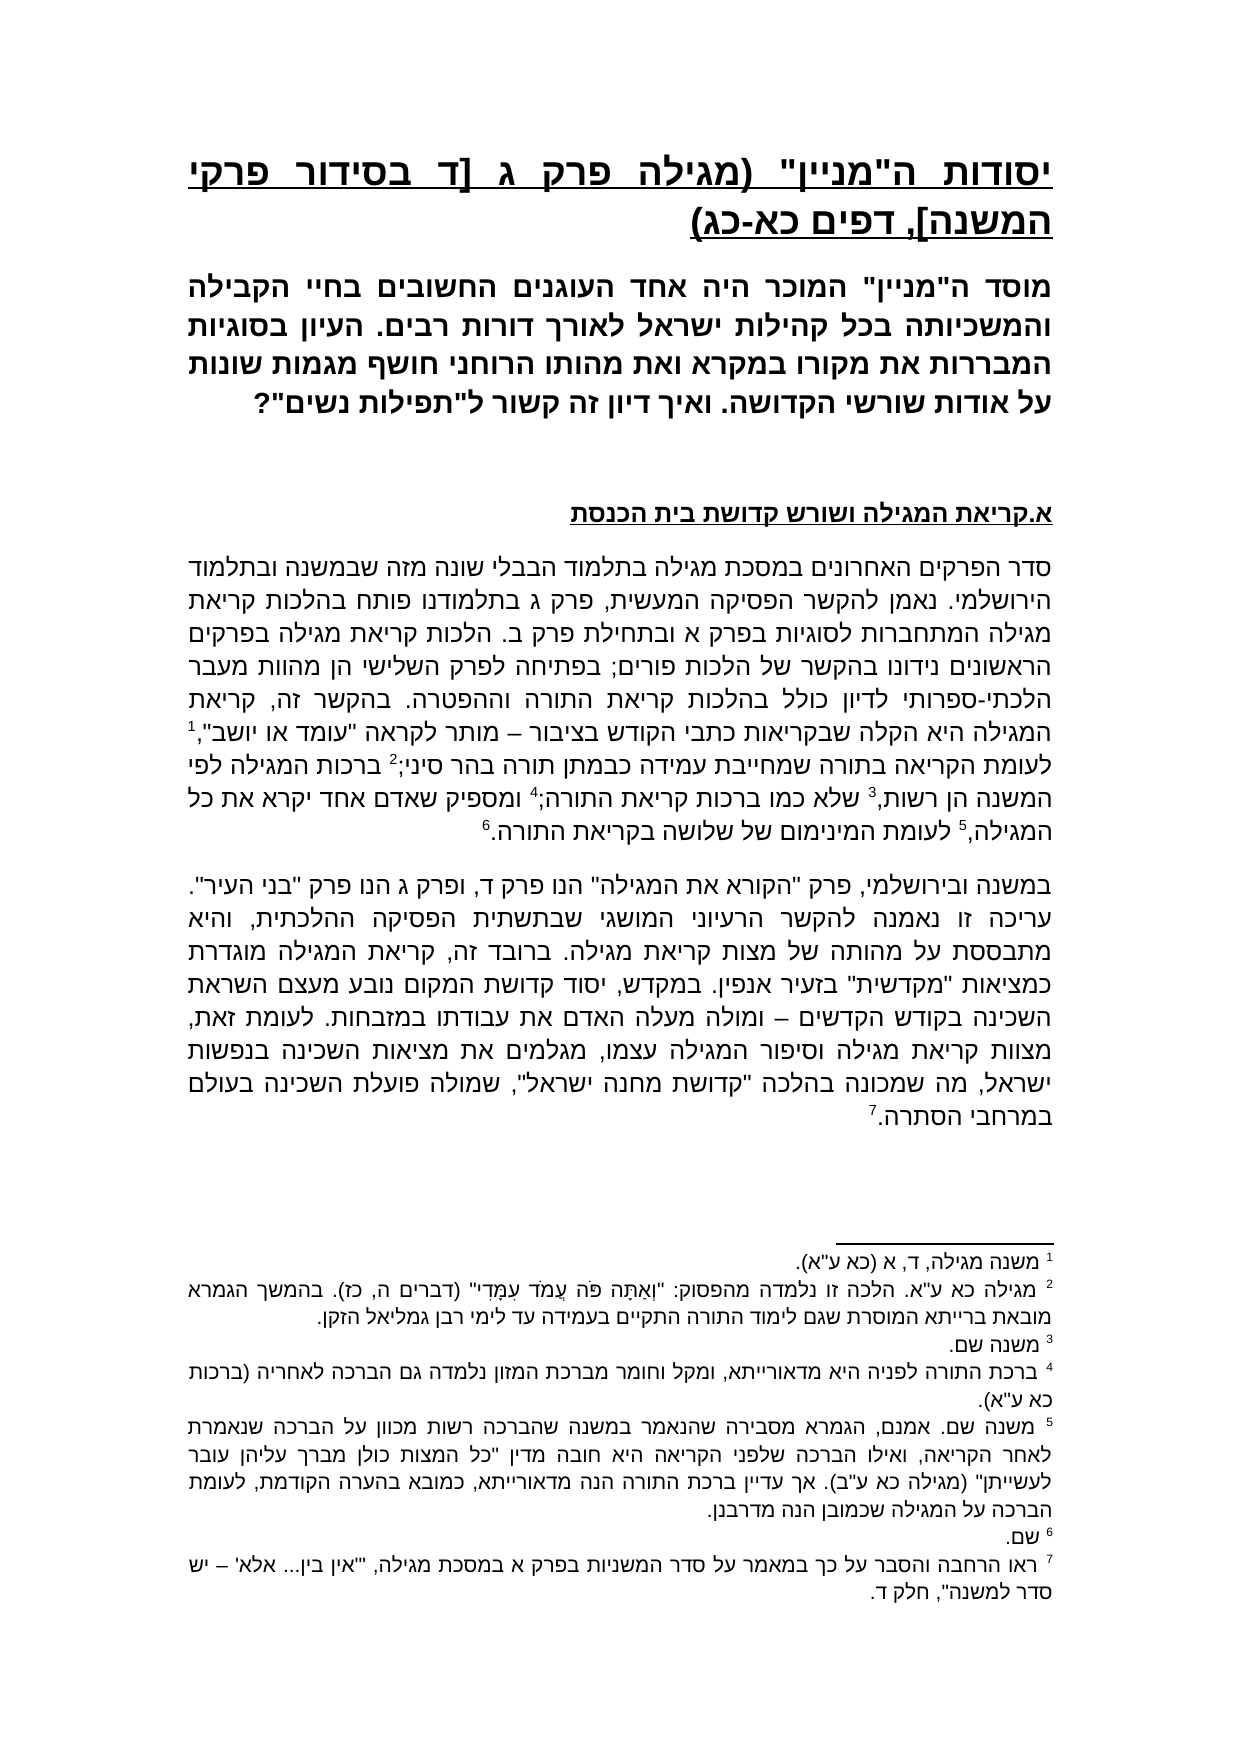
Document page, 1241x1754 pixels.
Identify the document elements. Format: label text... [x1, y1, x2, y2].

text מוסד ה"מניין" המוכר היה אחד העוגנים החשובים בחיי הקבילה והמשכיותה בכל קהילות ישראל לאורך דורות רבים. העיון בסוגיות המבררות את מקורו במקרא ואת מהותו הרוחני חושף מגמות שונות על אודות שורשי הקדושה. ואיך דיון זה קשור ל"תפילות נשים"? [187, 270, 1053, 419]
text יסודות ה"מניין" (מגילה פרק ג [ד בסידור פרקי המשנה], דפים כא-כג) [187, 150, 1053, 243]
text במשנה ובירושלמי, פרק "הקורא את המגילה" הנו פרק ד, ופרק ג הנו פרק "בני העיר". עריכה זו נאמנה להקשר הרעיוני המושגי שבתשתית הפסיקה ההלכתית, והיא מתבססת על מהותה של מצות קריאת מגילה. ברובד זה, קריאת המגילה מוגדרת כמציאות "מקדשית" בזעיר אנפין. במקדש, יסוד קדושת המקום נובע מעצם השראת השכינה בקודש הקדשים – ומולה מעלה האדם את עבודתו במזבחות. לעומת זאת, מצוות קריאת מגילה וסיפור המגילה עצמו, מגלמים את מציאות השכינה בנפשות ישראל, מה שמכונה בהלכה "קדושת מחנה ישראל", שמולה פועלת השכינה בעולם במרחבי הסתרה. [187, 871, 1053, 1131]
text א.קריאת המגילה ושורש קדושת בית הכנסת [187, 499, 1053, 528]
text סדר הפרקים האחרונים במסכת מגילה בתלמוד הבבלי שונה מזה שבמשנה ובתלמוד הירושלמי. נאמן להקשר הפסיקה המעשית, פרק ג בתלמודנו פותח בהלכות קריאת מגילה המתחברות לסוגיות בפרק א ובתחילת פרק ב. הלכות קריאת מגילה בפרקים הראשונים נידונו בהקשר של הלכות פורים; בפתיחה לפרק השלישי הן מהוות מעבר הלכתי-ספרותי לדיון כולל בהלכות קריאת התורה וההפטרה. בהקשר זה, קריאת המגילה היא הקלה שבקריאות כתבי הקודש בציבור – מותר לקראה "עומד או יושב", לעומת הקריאה בתורה שמחייבת עמידה כבמתן תורה בהר סיני; ברכות המגילה לפי המשנה הן רשות, שלא כמו ברכות קריאת התורה; ומספיק שאדם אחד יקרא את כל המגילה, לעומת המינימום של שלושה בקריאת התורה. [187, 553, 1053, 846]
